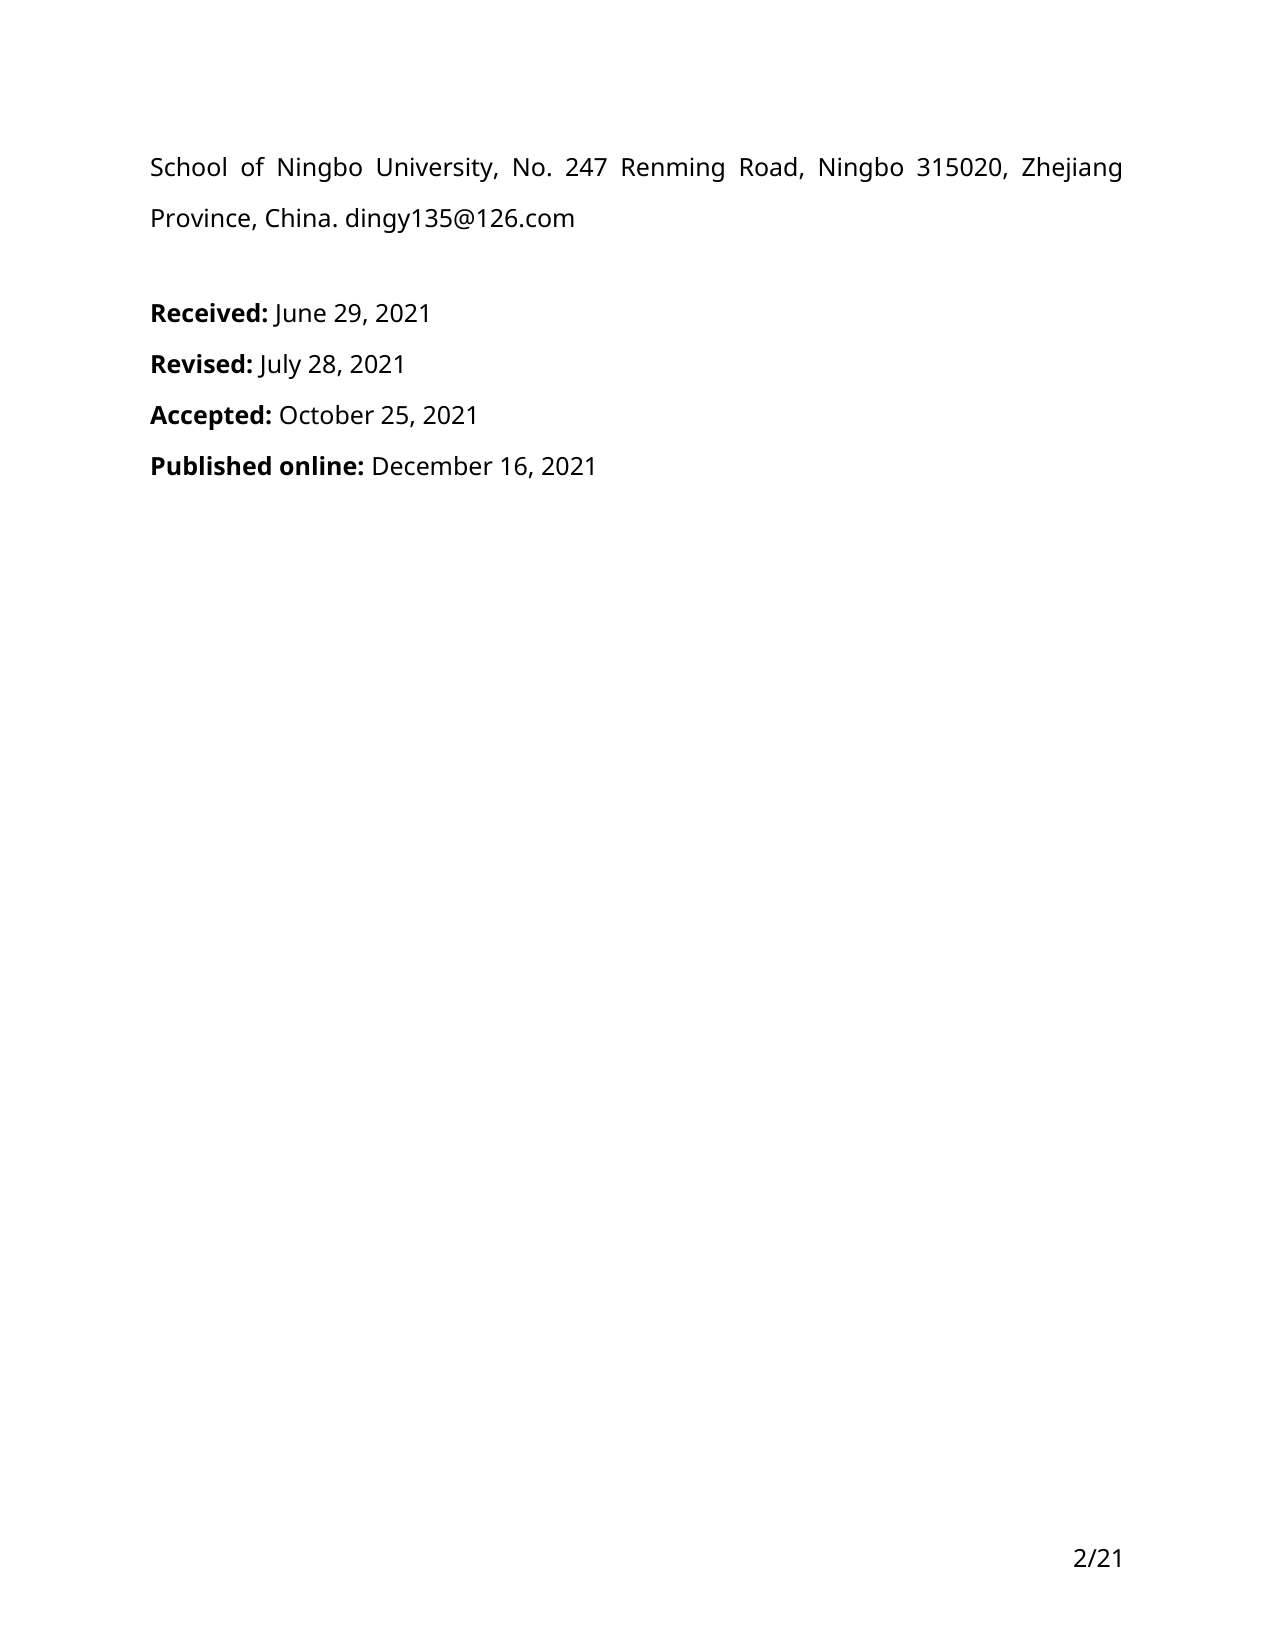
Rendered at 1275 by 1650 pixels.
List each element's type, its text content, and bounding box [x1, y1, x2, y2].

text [150, 150, 1125, 235]
text Published online: December 16, 2021 [150, 448, 1125, 482]
text Revised: July 28, 2021 [150, 346, 1125, 380]
text Accepted: October 25, 2021 [150, 397, 1125, 431]
text Received: June 29, 2021 [150, 295, 1125, 329]
